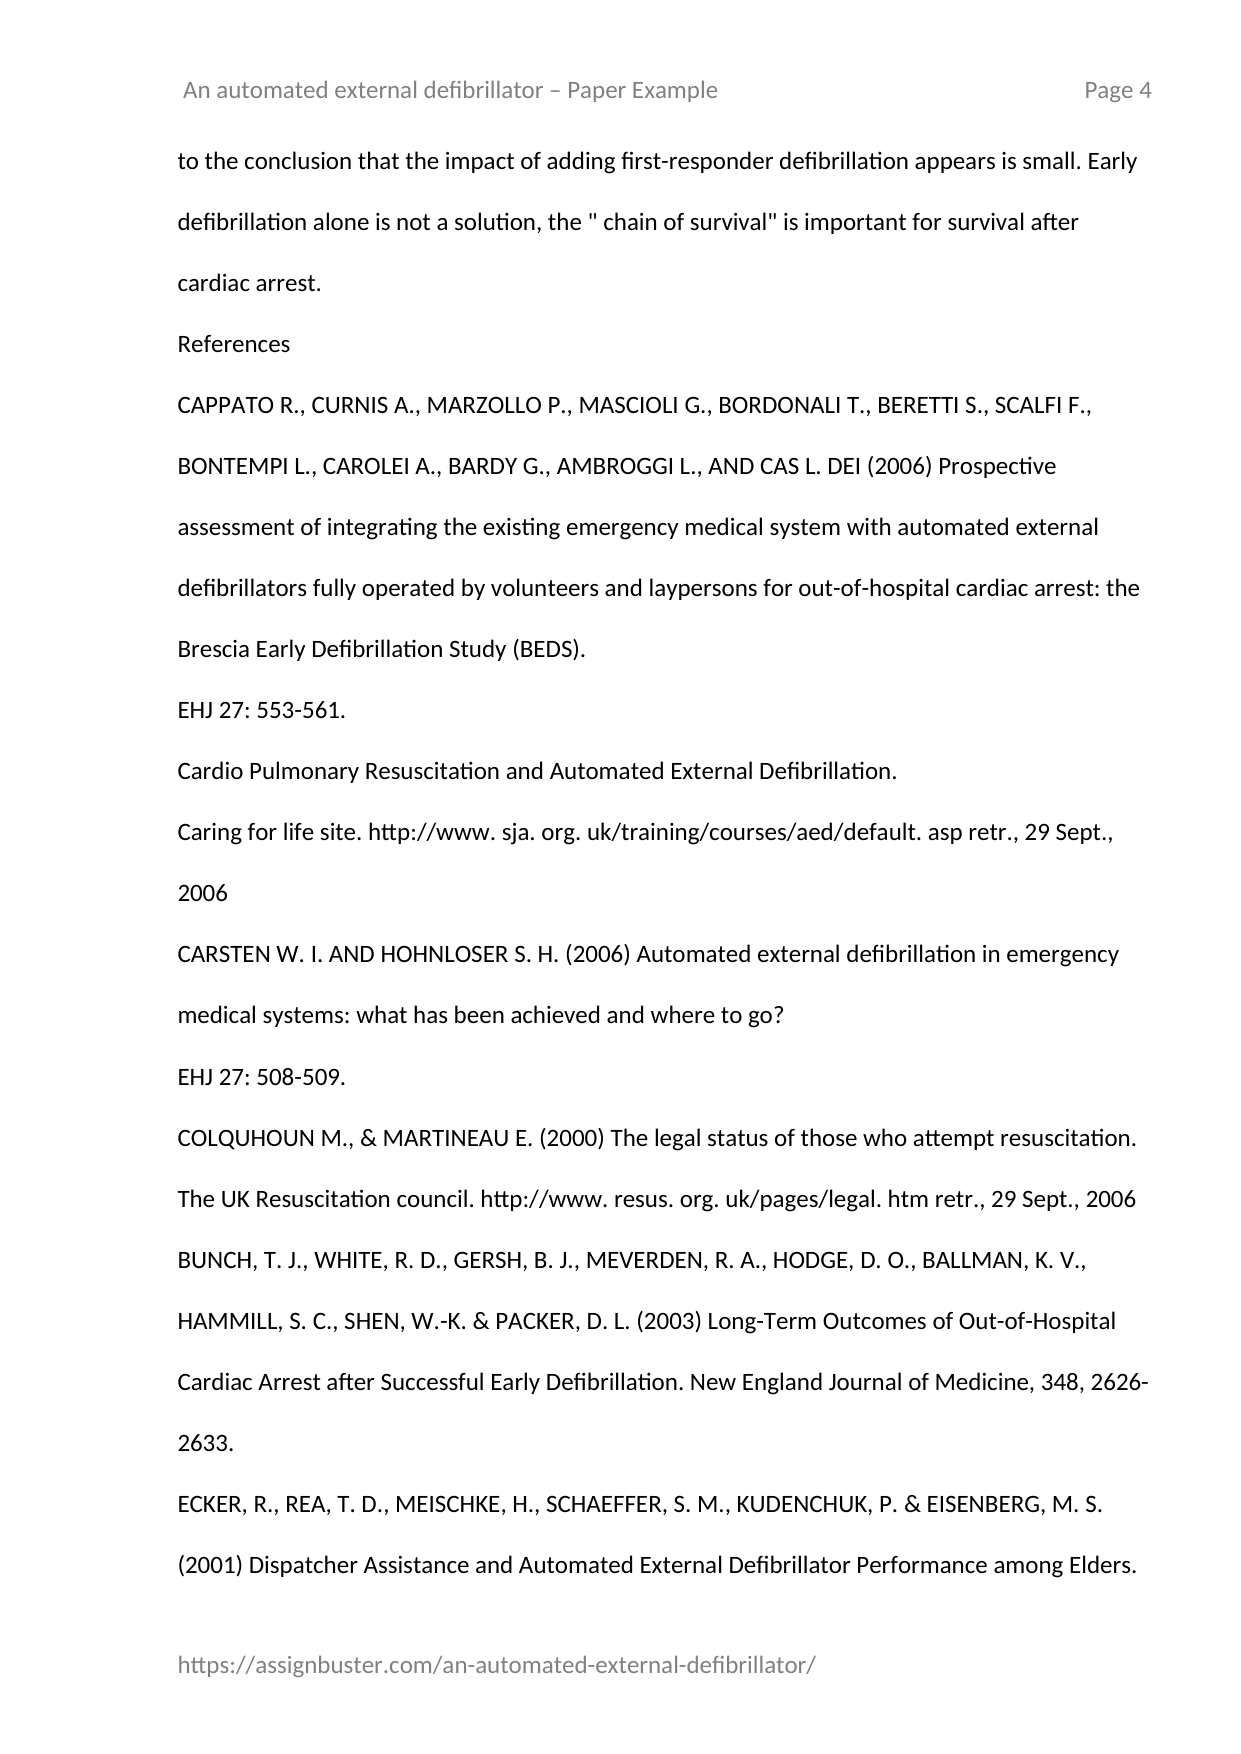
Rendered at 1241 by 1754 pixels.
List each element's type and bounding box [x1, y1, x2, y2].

text [177, 145, 1152, 1579]
